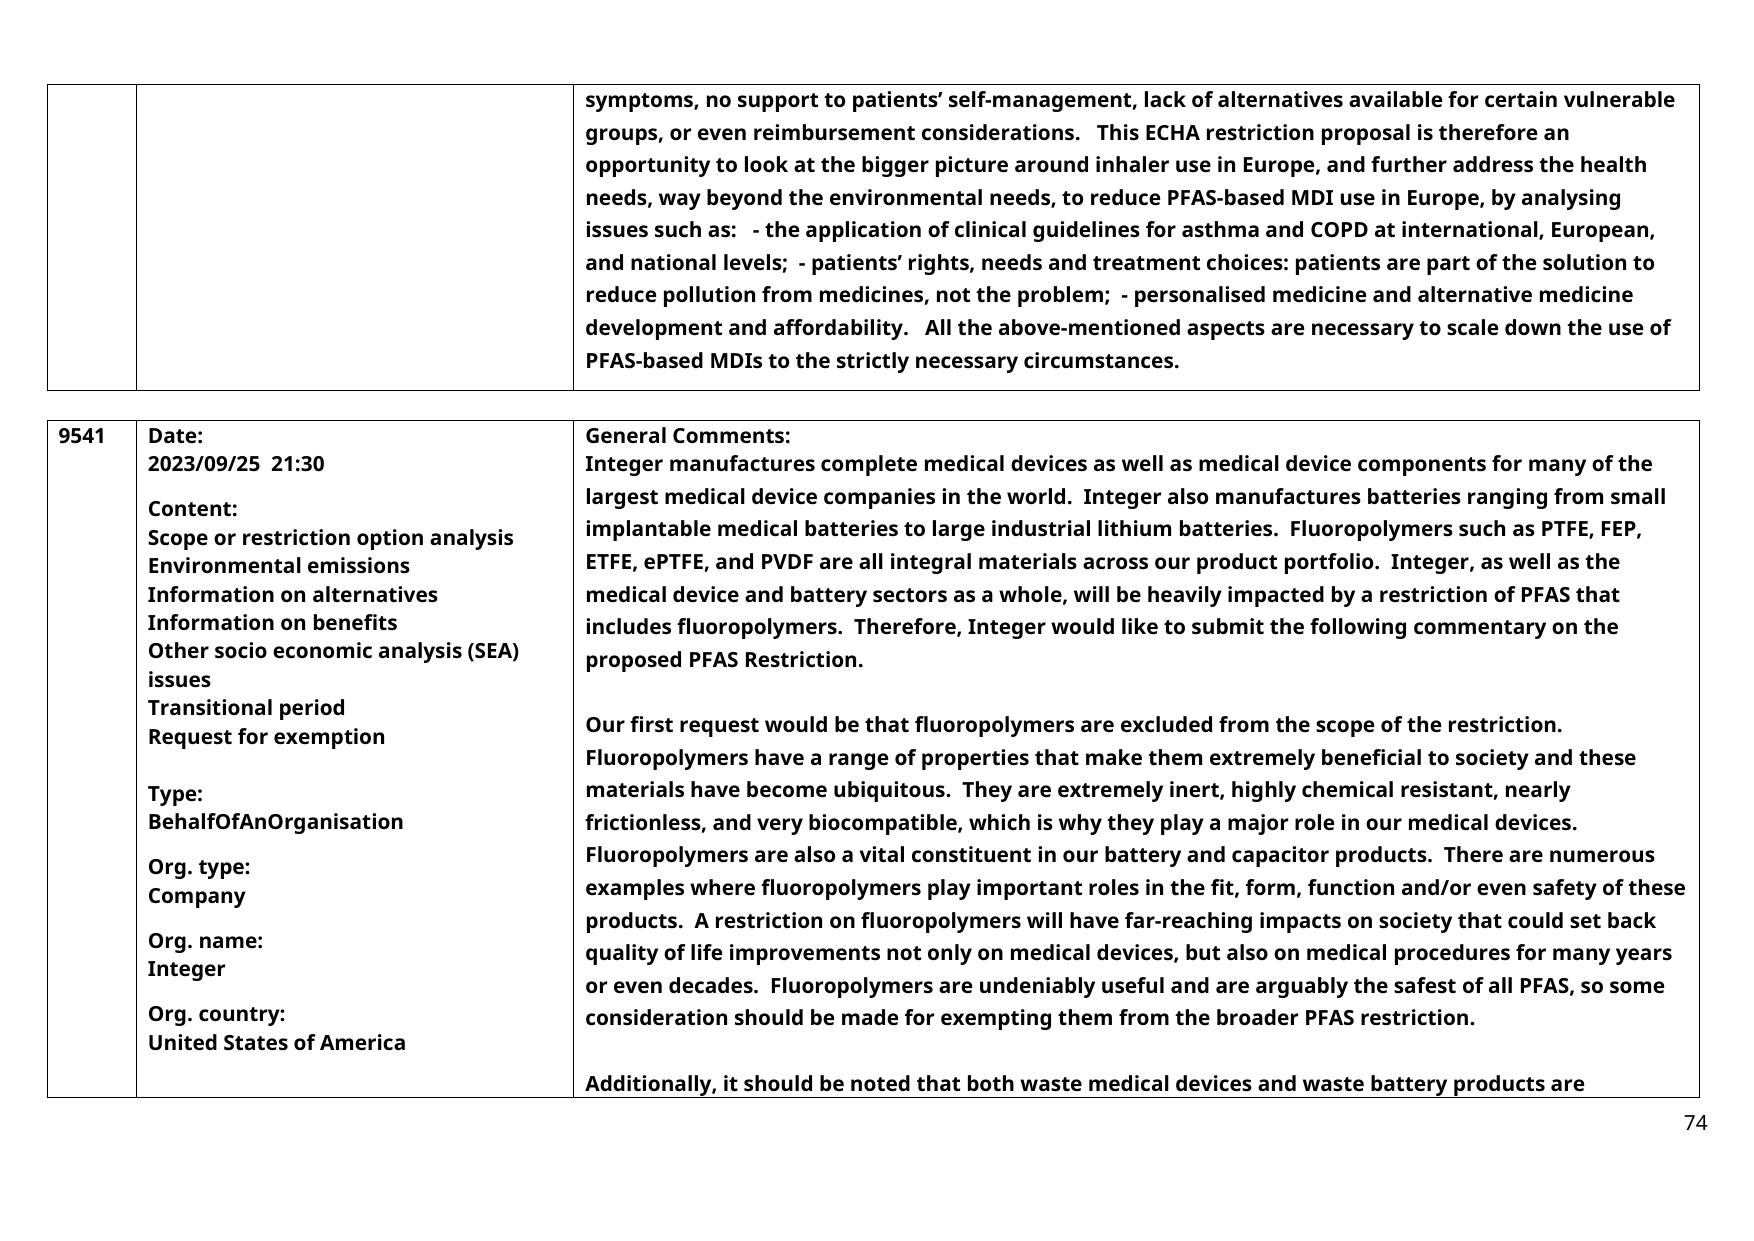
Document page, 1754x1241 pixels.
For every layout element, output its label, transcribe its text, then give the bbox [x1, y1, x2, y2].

table_header 9541 [48, 421, 136, 1097]
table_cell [574, 85, 1699, 390]
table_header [574, 421, 1699, 1097]
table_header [137, 421, 573, 1097]
